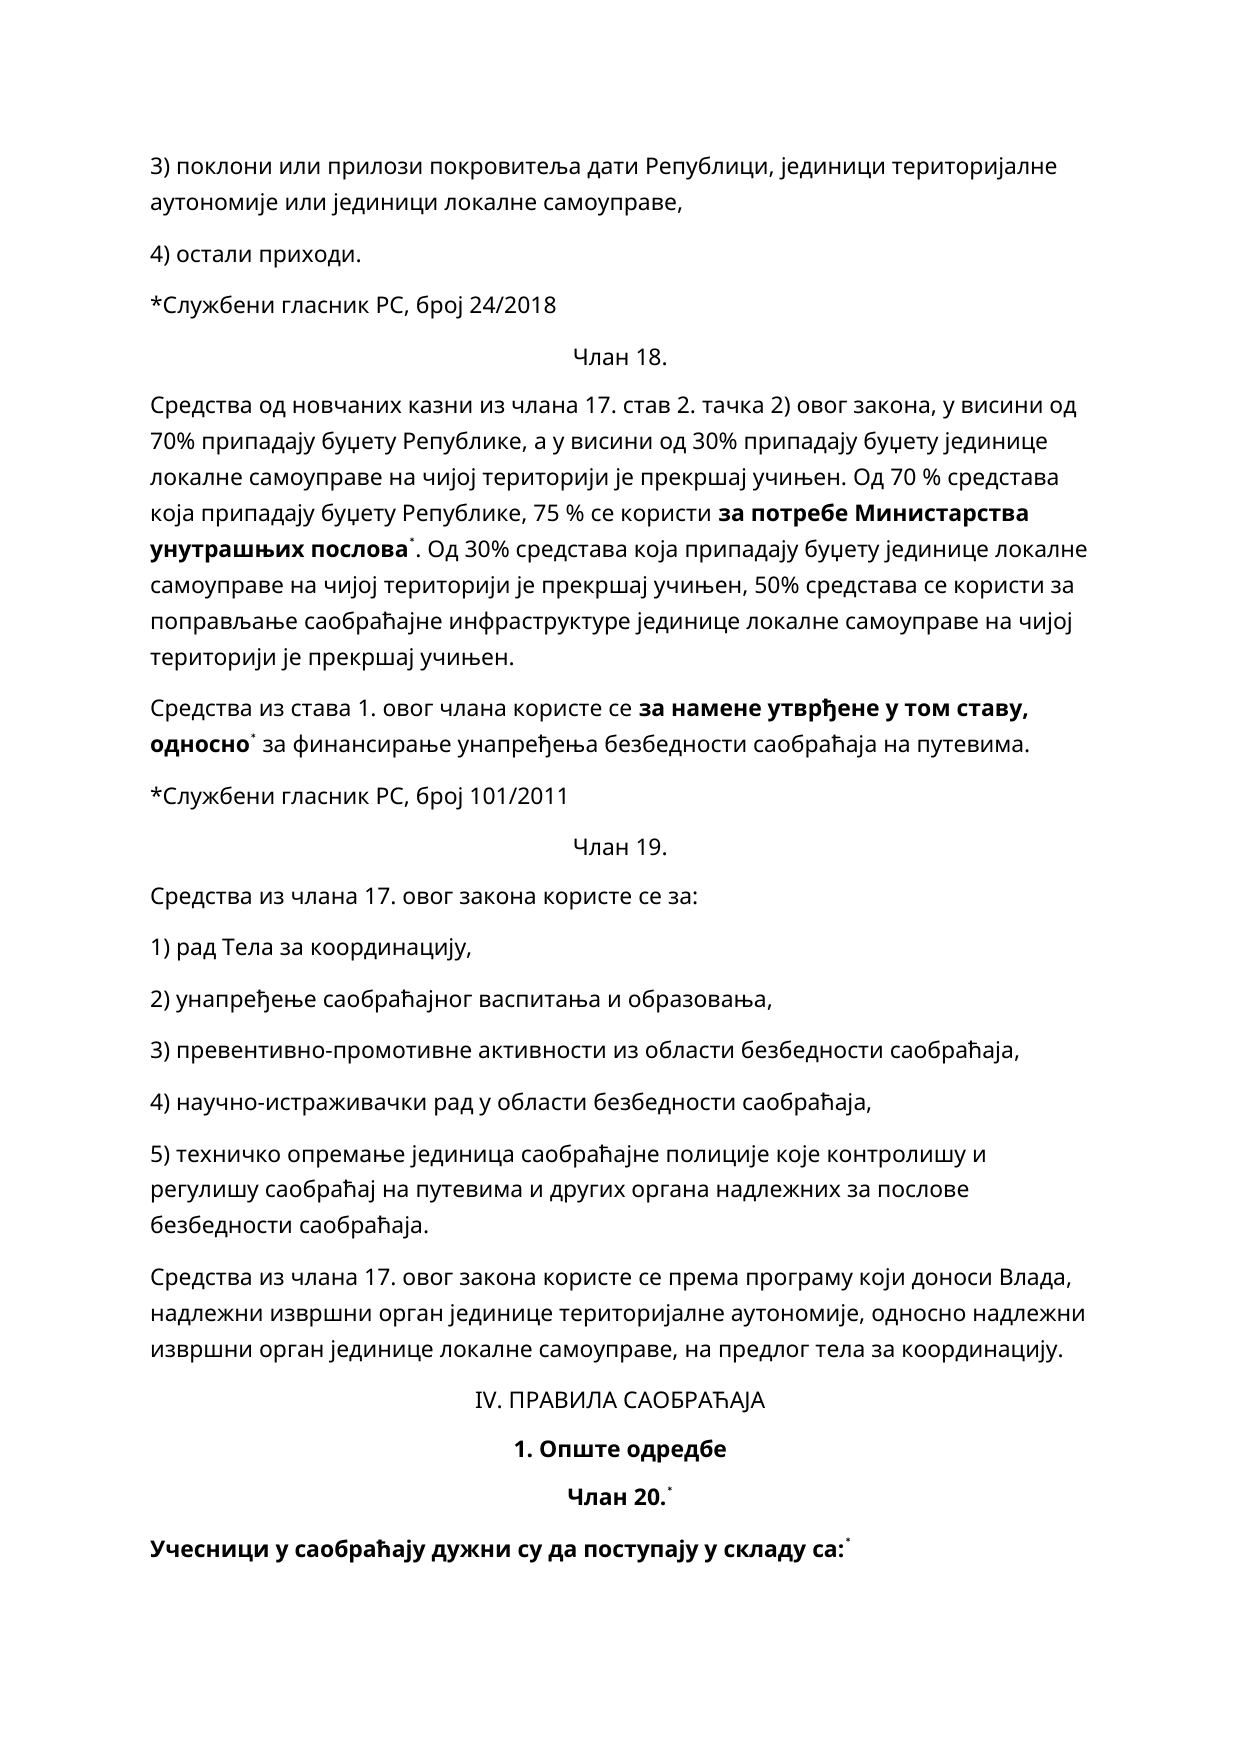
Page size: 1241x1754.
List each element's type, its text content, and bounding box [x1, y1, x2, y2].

text 3) превентивно-промотивне активности из области безбедности саобраћаја, [150, 1034, 1090, 1066]
text Члан 20.* [150, 1481, 1090, 1512]
text Средства од новчаних казни из члана 17. став 2. тачка 2) овог закона, у висини од 70% припадају буџету Републике, а у висини од 30% припадају буџету јединице локалне самоуправе на чијој територији је прекршај учињен. Од 70 % средстава која припадају буџету Републике, 75 % се користи за потребе Министарства унутрашњих послова*. Од 30% средстава која припадају буџету јединице локалне самоуправе на чијој територији је прекршај учињен, 50% средстава се користи за поправљање саобраћајне инфраструктуре јединице локалне самоуправе на чијој територији је прекршај учињен. [150, 389, 1090, 672]
text Средства из члана 17. овог закона користе се према програму који доноси Влада, надлежни извршни орган јединице територијалне аутономије, односно надлежни извршни орган јединице локалне самоуправе, на предлог тела за координацију. [150, 1261, 1090, 1364]
text 4) остали приходи. [150, 237, 1090, 269]
text Члан 19. [150, 831, 1090, 862]
text 2) унапређење саобраћајног васпитања и образовања, [150, 983, 1090, 1014]
text Средства из става 1. овог члана користе се за намене утврђене у том ставу, односно* за финансирање унапређења безбедности саобраћаја на путевима. [150, 692, 1090, 759]
text Учесници у саобраћају дужни су да поступају у складу са:* [150, 1533, 1090, 1564]
text Средства из члана 17. овог закона користе се за: [150, 880, 1090, 911]
text 1) рад Тела за координацију, [150, 931, 1090, 962]
text Члан 18. [150, 341, 1090, 372]
text 5) техничко опремање јединица саобраћајне полиције које контролишу и регулишу саобраћај на путевима и других органа надлежних за послове безбедности саобраћаја. [150, 1137, 1090, 1241]
text 4) научно-истраживачки рад у области безбедности саобраћаја, [150, 1086, 1090, 1117]
text 3) поклони или прилози покровитеља дати Републици, јединици територијалне аутономије или јединици локалне самоуправе, [150, 150, 1090, 217]
text IV. ПРАВИЛА САОБРАЋАЈА [150, 1384, 1090, 1416]
text 1. Опште одредбе [150, 1433, 1090, 1464]
text *Службени гласник РС, број 101/2011 [150, 780, 1090, 811]
text *Службени гласник РС, број 24/2018 [150, 289, 1090, 320]
